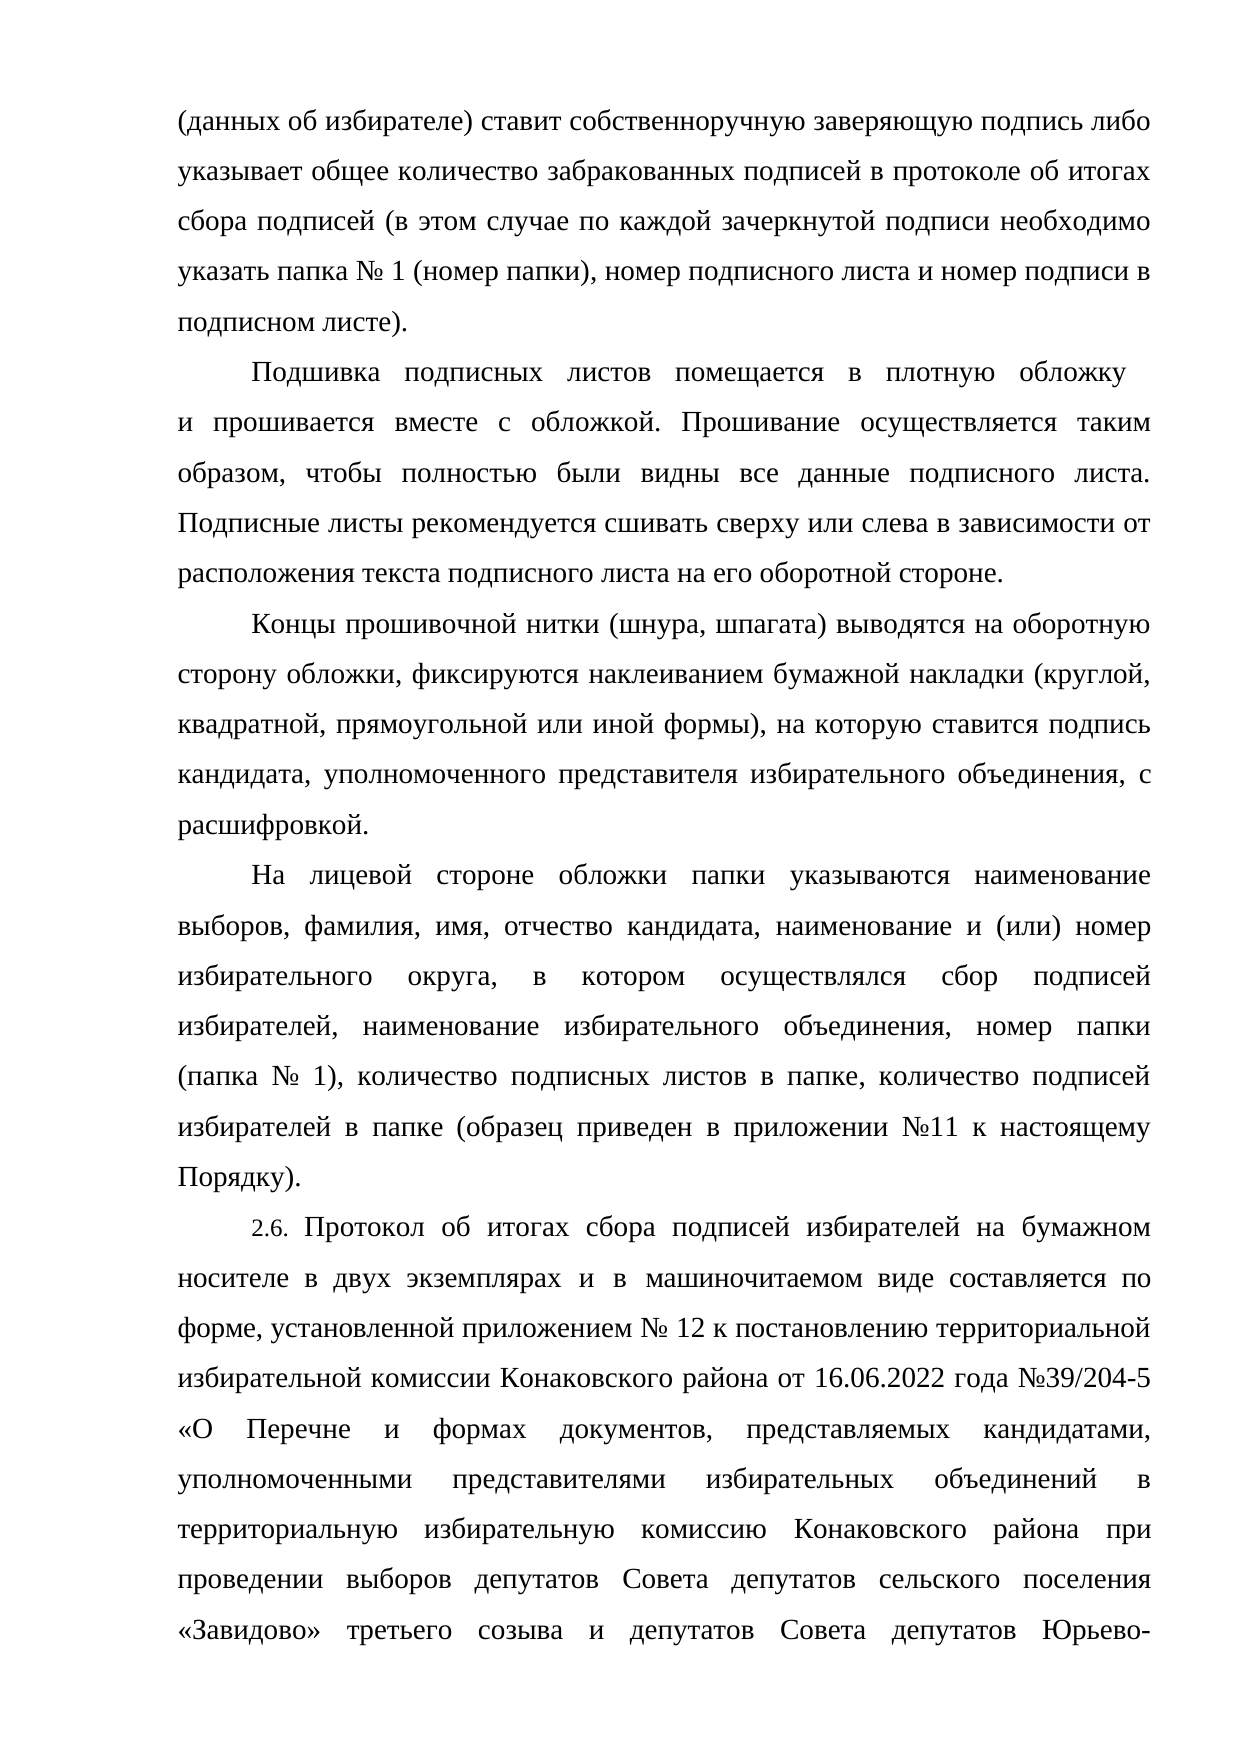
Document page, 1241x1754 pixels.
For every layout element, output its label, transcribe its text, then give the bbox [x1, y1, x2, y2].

text На лицевой стороне обложки папки указываются наименование выборов, фамилия, имя, отчество кандидата, наименование и (или) номер избирательного округа, в котором осуществлялся сбор подписей избирателей, наименование избирательного объединения, номер папки (папка № 1), количество подписных листов в папке, количество подписей избирателей в папке (образец приведен в приложении №11 к настоящему Порядку). [177, 857, 1152, 1193]
text Подшивка подписных листов помещается в плотную обложку и прошивается вместе с обложкой. Прошивание осуществляется таким образом, чтобы полностью были видны все данные подписного листа. Подписные листы рекомендуется сшивать сверху или слева в зависимости от расположения текста подписного листа на его оборотной стороне. [177, 354, 1152, 589]
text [177, 1209, 1152, 1646]
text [177, 103, 1152, 337]
text Концы прошивочной нитки (шнура, шпагата) выводятся на оборотную сторону обложки, фиксируются наклеиванием бумажной накладки (круглой, квадратной, прямоугольной или иной формы), на которую ставится подпись кандидата, уполномоченного представителя избирательного объединения, с расшифровкой. [177, 606, 1152, 841]
